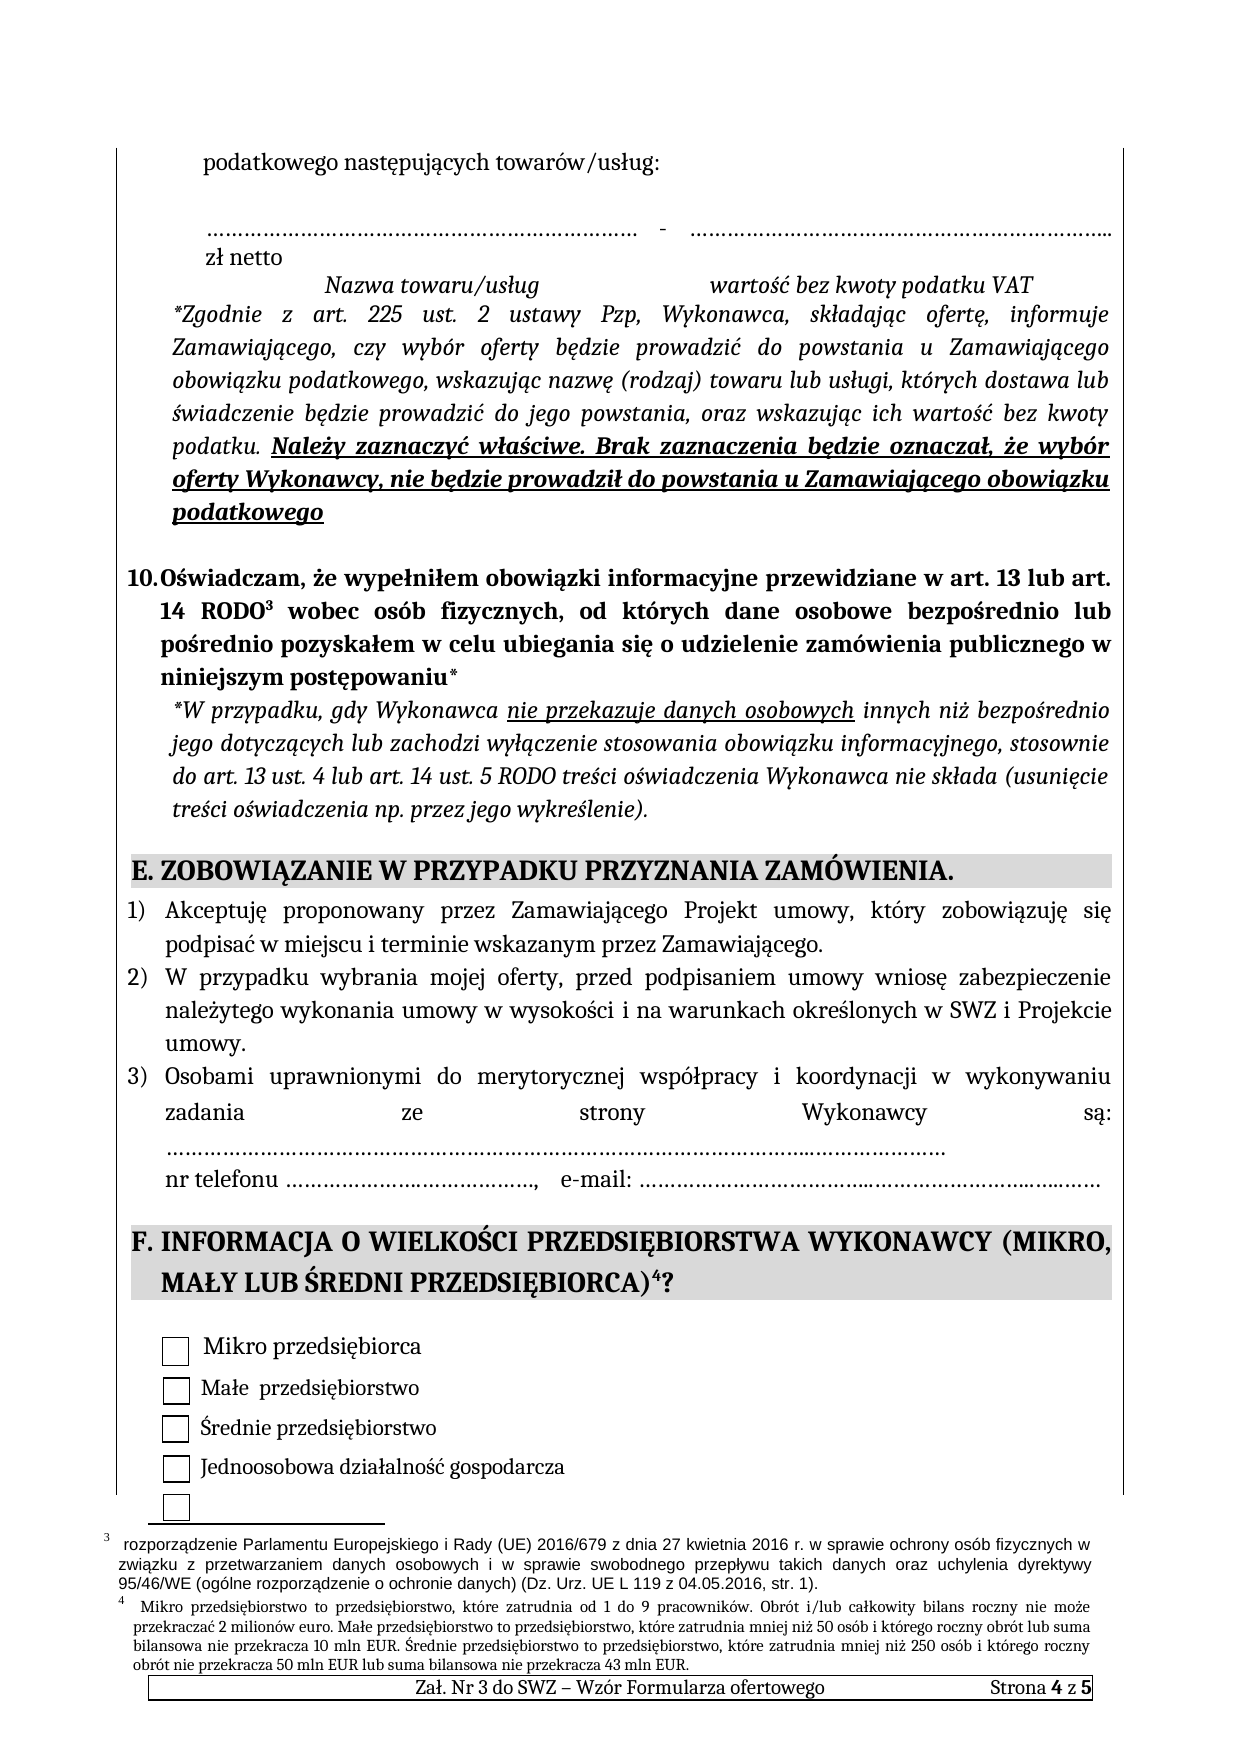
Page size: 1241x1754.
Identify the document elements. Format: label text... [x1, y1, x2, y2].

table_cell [117, 1212, 1123, 1494]
table_cell ZOBOWIĄZANIE W PRZYPADKU PRZYZNANIA ZAMÓWIENIA. Akceptuję proponowany przez Zamawiającego Projekt umowy, który zobowiązuję się podpisać w miejscu i terminie wskazanym przez Zamawiającego. W przypadku wybrania mojej oferty, przed podpisaniem umowy wniosę zabezpieczenie należytego wykonania umowy w wysokości i na warunkach określonych w SWZ i Projekcie umowy. Osobami uprawnionymi do merytorycznej współpracy i koordynacji w wykonywaniu zadania ze strony Wykonawcy są: …………………………………………………………………………………………..………………… nr telefonu ………………….………………, e-mail: ………………………………..……………………..…..…… [117, 842, 1123, 1212]
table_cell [117, 148, 1123, 842]
